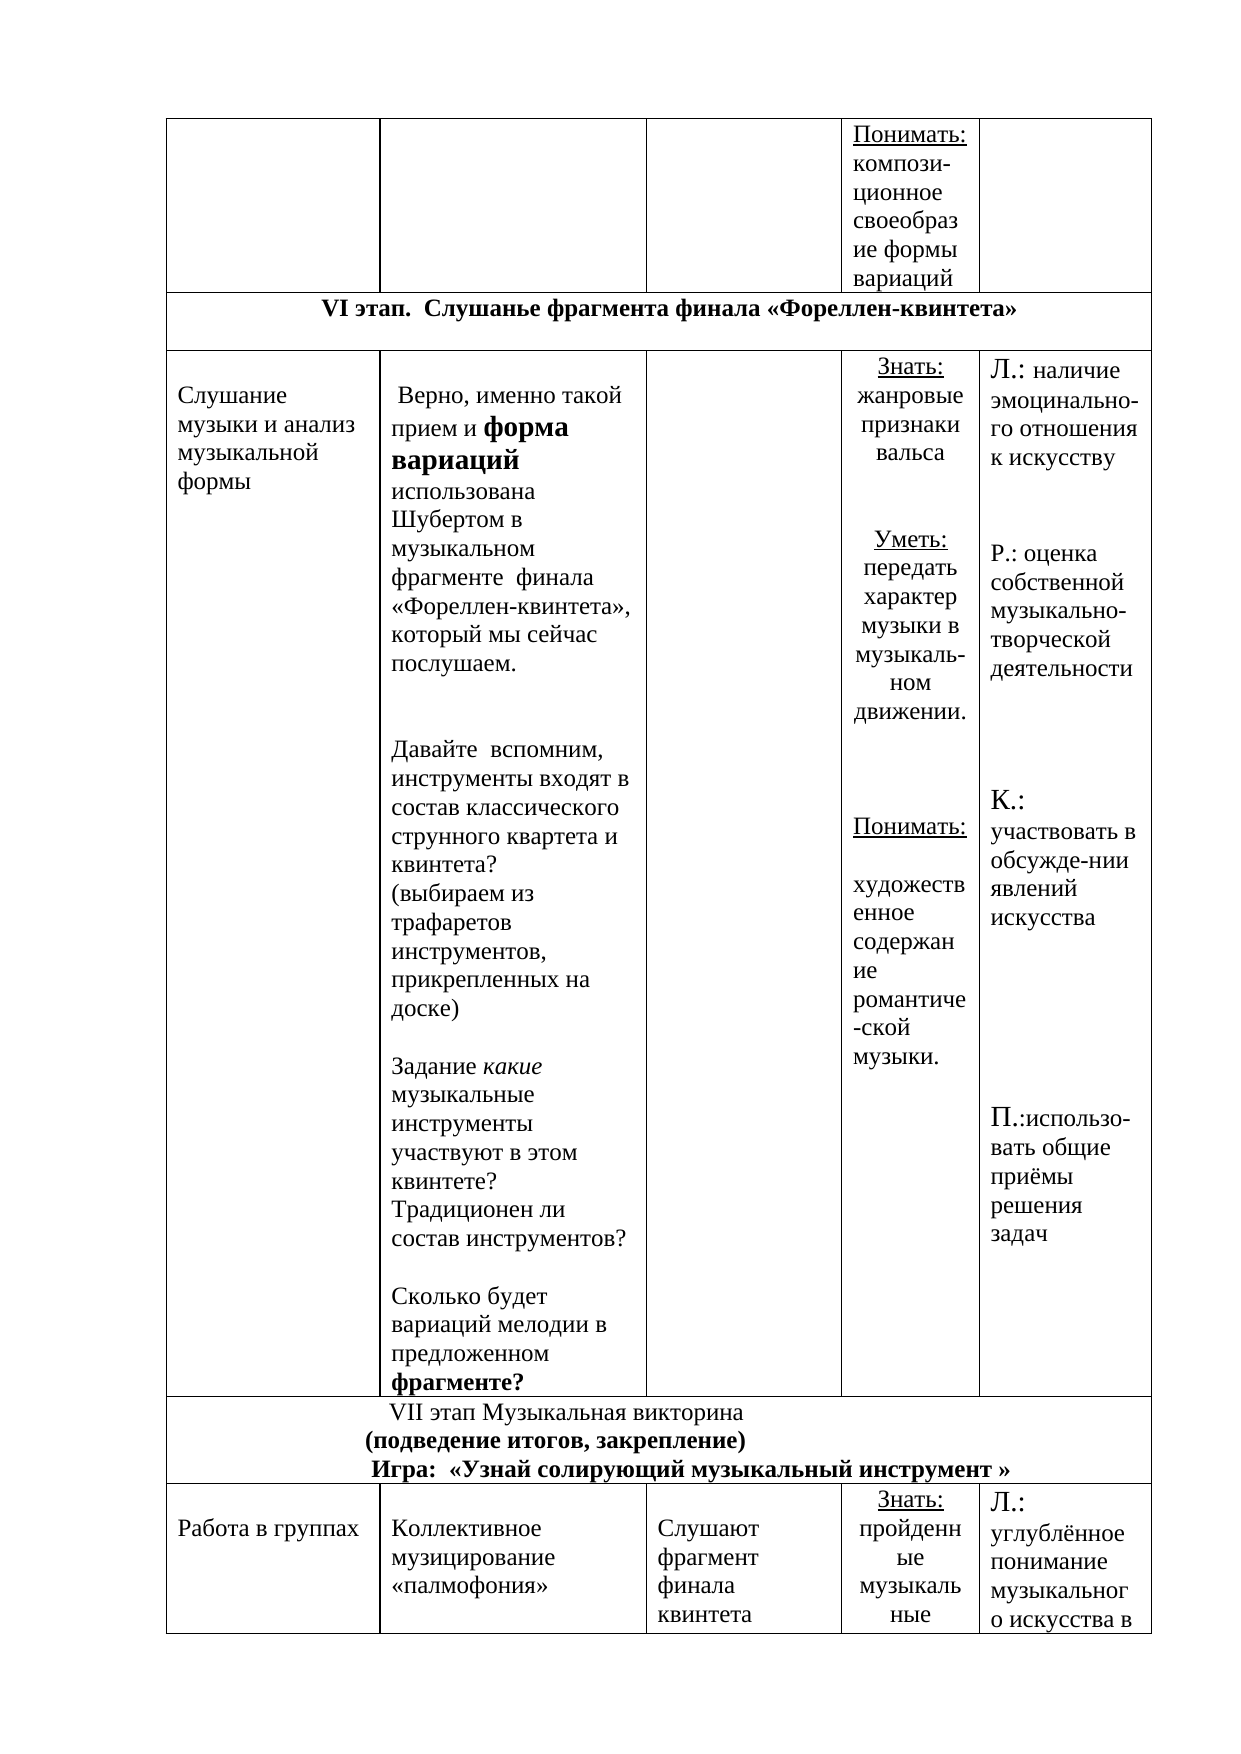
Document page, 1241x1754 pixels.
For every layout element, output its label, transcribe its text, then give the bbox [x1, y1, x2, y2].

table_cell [980, 119, 1151, 292]
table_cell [842, 119, 979, 292]
table_cell Знать: жанровые признаки вальса Уметь: передать характер музыки в музыкаль-ном движении. Понимать: художественное содержание романтиче-ской музыки. [842, 351, 979, 1396]
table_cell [647, 119, 841, 292]
table_cell Л.: наличие эмоцинально-го отношения к искусству Р.: оценка собственной музыкально-творческой деятельности К.: участвовать в обсужде-нии явлений искусства П.:использо-вать общие приёмы решения задач [980, 351, 1151, 1396]
table_cell Слушание музыки и анализ музыкальной формы [167, 351, 379, 1396]
table_cell VI этап. Слушанье фрагмента финала «Фореллен-квинтета» [167, 293, 1151, 350]
table_cell Верно, именно такой прием и форма вариаций использована Шубертом в музыкальном фрагменте финала «Фореллен-квинтета», который мы сейчас послушаем. Давайте вспомним, инструменты входят в состав классического струнного квартета и квинтета? (выбираем из трафаретов инструментов, прикрепленных на доске) Задание какие музыкальные инструменты участвуют в этом квинтете? Традиционен ли состав инструментов? Сколько будет вариаций мелодии в предложенном фрагменте? [381, 351, 646, 1396]
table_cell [167, 119, 379, 292]
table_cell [980, 1484, 1151, 1633]
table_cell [842, 1484, 979, 1633]
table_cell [647, 1484, 841, 1633]
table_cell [381, 1484, 646, 1633]
table_cell Работа в группах [167, 1484, 379, 1633]
table_cell [647, 351, 841, 1396]
table_cell VII этап Музыкальная викторина (подведение итогов, закрепление) Игра: «Узнай солирующий музыкальный инструмент » [167, 1397, 1151, 1483]
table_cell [381, 119, 646, 292]
